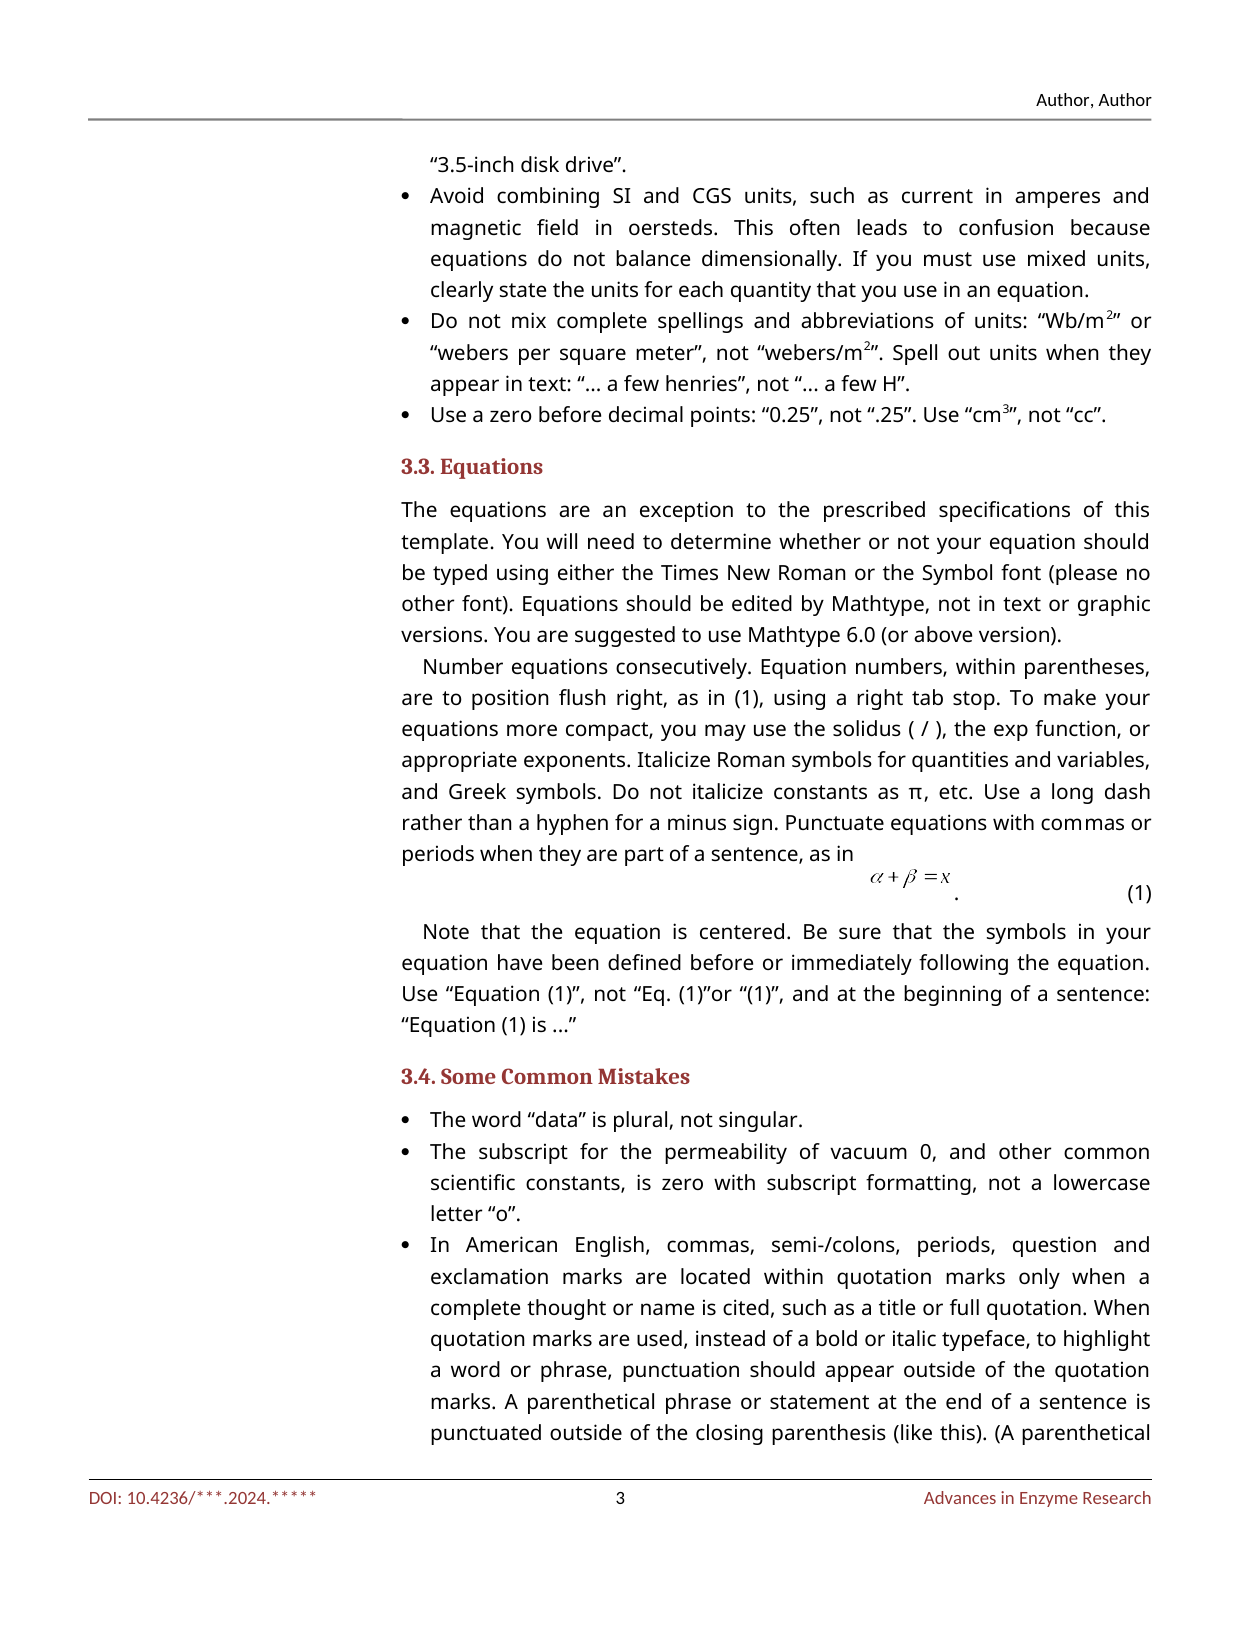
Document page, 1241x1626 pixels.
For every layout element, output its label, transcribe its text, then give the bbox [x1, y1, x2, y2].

text Note that the equation is centered. Be sure that the symbols in your equation have been defined before or immediately following the equation. Use “Equation (1)”, not “Eq. (1)”or “(1)”, and at the beginning of a sentence: “Equation (1) is ...” [401, 914, 1152, 1039]
list Use a zero before decimal points: “0.25”, not “.25”. Use “cm3”, not “cc”. [402, 398, 1152, 429]
text Number equations consecutively. Equation numbers, within parentheses, are to position flush right, as in (1), using a right tab stop. To make your equations more compact, you may use the solidus ( / ), the exp function, or appropriate exponents. Italicize Roman symbols for quantities and variables, and Greek symbols. Do not italicize constants as π, etc. Use a long dash rather than a hyphen for a minus sign. Punctuate equations with commas or periods when they are part of a sentence, as in [401, 649, 1152, 868]
list Avoid combining SI and CGS units, such as current in amperes and magnetic field in oersteds. This often leads to confusion because equations do not balance dimensionally. If you must use mixed units, clearly state the units for each quantity that you use in an equation. [402, 179, 1152, 304]
list The subscript for the permeability of vacuum 0, and other common scientific constants, is zero with subscript formatting, not a lowercase letter “o”. [402, 1134, 1152, 1228]
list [402, 148, 1152, 179]
text The equations are an exception to the prescribed specifications of this template. You will need to determine whether or not your equation should be typed using either the Times New Roman or the Symbol font (please no other font). Equations should be edited by Mathtype, not in text or graphic versions. You are suggested to use Mathtype 6.0 (or above version). [401, 493, 1152, 649]
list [402, 1228, 1152, 1447]
list Do not mix complete spellings and abbreviations of units: “Wb/m2” or “webers per square meter”, not “webers/m2”. Spell out units when they appear in text: “... a few henries”, not “... a few H”. [402, 304, 1152, 398]
text 3.4. Some Common Mistakes [401, 1064, 1152, 1090]
text . (1) [401, 875, 1152, 907]
text 3.3. Equations [401, 454, 1152, 480]
list The word “data” is plural, not singular. [402, 1103, 1152, 1134]
